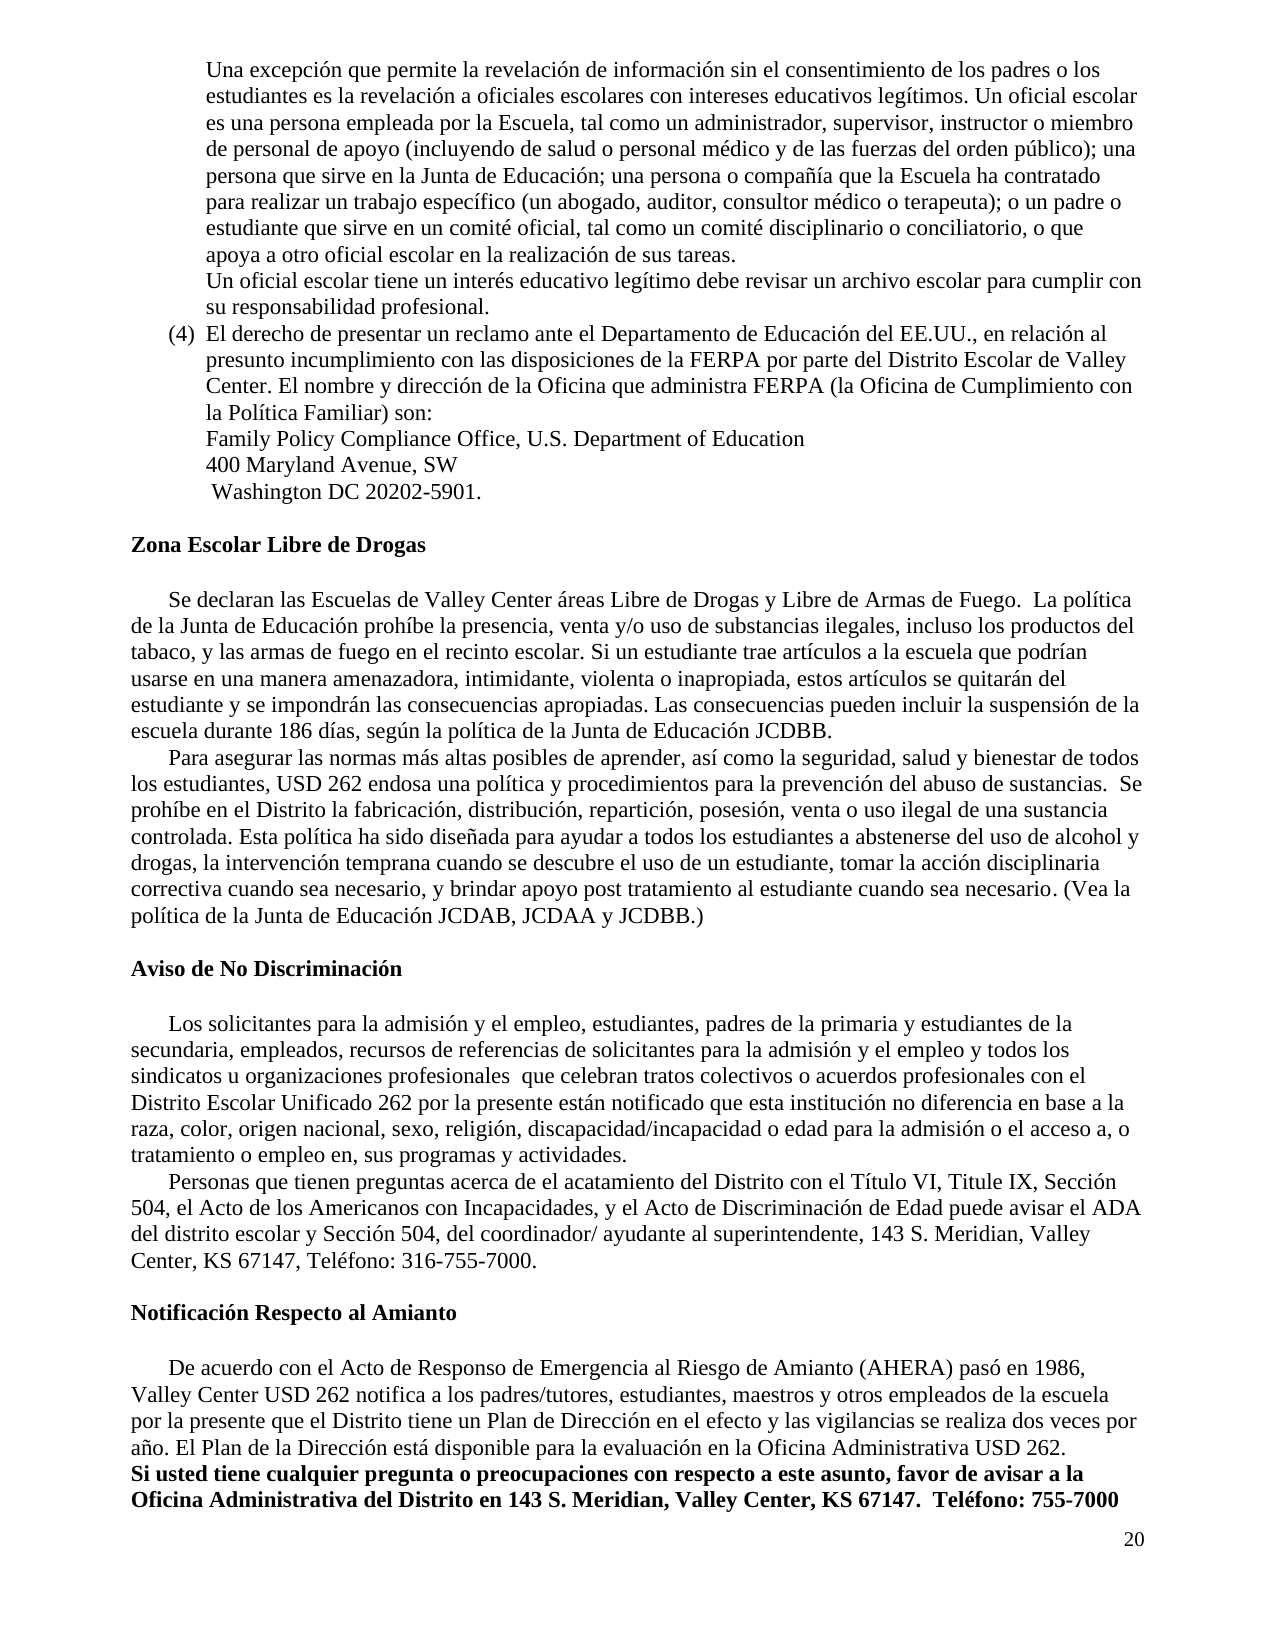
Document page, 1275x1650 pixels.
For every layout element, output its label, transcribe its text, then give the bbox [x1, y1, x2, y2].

text De acuerdo con el Acto de Responso de Emergencia al Riesgo de Amianto (AHERA) pasó en 1986, Valley Center USD 262 notifica a los padres/tutores, estudiantes, maestros y otros empleados de la escuela por la presente que el Distrito tiene un Plan de Dirección en el efecto y las vigilancias se realiza dos veces por año. El Plan de la Dirección está disponible para la evaluación en la Oficina Administrativa USD 262. [131, 1354, 1144, 1460]
text Si usted tiene cualquier pregunta o preocupaciones con respecto a este asunto, favor de avisar a la Oficina Administrativa del Distrito en 143 S. Meridian, Valley Center, KS 67147. Teléfono: 755-7000 [131, 1460, 1144, 1513]
text 400 Maryland Avenue, SW [206, 452, 1144, 478]
text Washington DC 20202-5901. [206, 478, 1144, 504]
text Los solicitantes para la admisión y el empleo, estudiantes, padres de la primaria y estudiantes de la secundaria, empleados, recursos de referencias de solicitantes para la admisión y el empleo y todos los sindicatos u organizaciones profesionales que celebran tratos colectivos o acuerdos profesionales con el Distrito Escolar Unificado 262 por la presente están notificado que esta institución no diferencia en base a la raza, color, origen nacional, sexo, religión, discapacidad/incapacidad o edad para la admisión o el acceso a, o tratamiento o empleo en, sus programas y actividades. [131, 1009, 1144, 1168]
text Family Policy Compliance Office, U.S. Department of Education [206, 425, 1144, 452]
text Aviso de No Discriminación [131, 954, 1144, 1009]
text Se declaran las Escuelas de Valley Center áreas Libre de Drogas y Libre de Armas de Fuego. La política de la Junta de Educación prohíbe la presencia, venta y/o uso de substancias ilegales, incluso los productos del tabaco, y las armas de fuego en el recinto escolar. Si un estudiante trae artículos a la escuela que podrían usarse en una manera amenazadora, intimidante, violenta o inapropiada, estos artículos se quitarán del estudiante y se impondrán las consecuencias apropiadas. Las consecuencias pueden incluir la suspensión de la escuela durante 186 días, según la política de la Junta de Educación JCDBB. [131, 586, 1144, 744]
list El derecho de presentar un reclamo ante el Departamento de Educación del EE.UU., en relación al presunto incumplimiento con las disposiciones de la FERPA por parte del Distrito Escolar de Valley Center. El nombre y dirección de la Oficina que administra FERPA (la Oficina de Cumplimiento con la Política Familiar) son: [168, 320, 1144, 425]
text Para asegurar las normas más altas posibles de aprender, así como la seguridad, salud y bienestar de todos los estudiantes, USD 262 endosa una política y procedimientos para la prevención del abuso de sustancias. Se prohíbe en el Distrito la fabricación, distribución, repartición, posesión, venta o uso ilegal de una sustancia controlada. Esta política ha sido diseñada para ayudar a todos los estudiantes a abstenerse del uso de alcohol y drogas, la intervención temprana cuando se descubre el uso de un estudiante, tomar la acción disciplinaria correctiva cuando sea necesario, y brindar apoyo post tratamiento al estudiante cuando sea necesario. (Vea la política de la Junta de Educación JCDAB, JCDAA y JCDBB.) [131, 744, 1144, 928]
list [168, 56, 1144, 320]
text Zona Escolar Libre de Drogas [131, 531, 1144, 586]
text Personas que tienen preguntas acerca de el acatamiento del Distrito con el Título VI, Titule IX, Sección 504, el Acto de los Americanos con Incapacidades, y el Acto de Discriminación de Edad puede avisar el ADA del distrito escolar y Sección 504, del coordinador/ ayudante al superintendente, 143 S. Meridian, Valley Center, KS 67147, Teléfono: 316-755-7000. [131, 1168, 1144, 1273]
text Notificación Respecto al Amianto [131, 1299, 1144, 1354]
